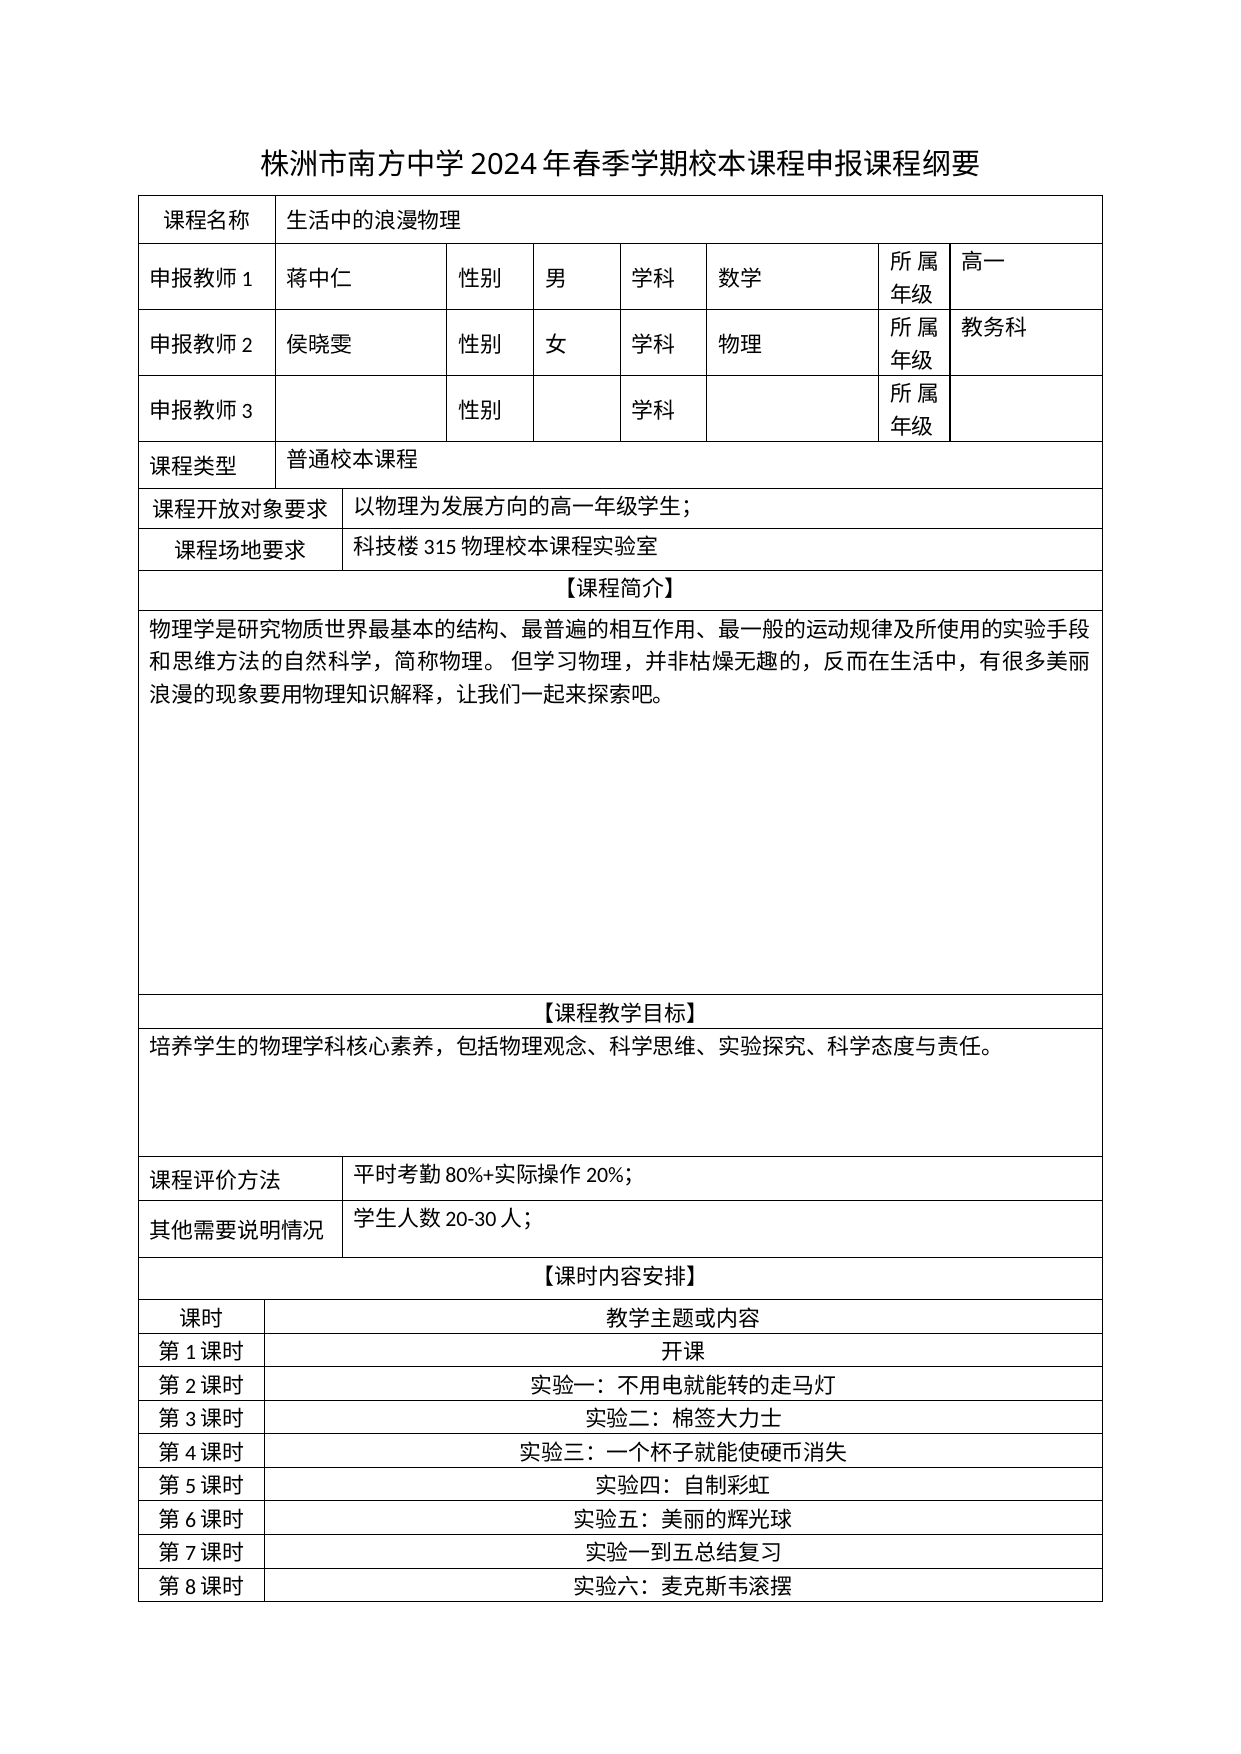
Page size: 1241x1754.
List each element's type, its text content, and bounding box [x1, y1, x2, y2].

table_cell 开课 [265, 1334, 1102, 1366]
table_cell 课程场地要求 [139, 529, 342, 570]
text 株洲市南方中学2024年春季学期校本课程申报课程纲要 [118, 129, 1122, 194]
table_cell 学科 [621, 244, 706, 309]
table_cell 平时考勤80%+实际操作20%； [343, 1157, 1102, 1200]
table_cell 学科 [621, 310, 706, 375]
table_cell 数学 [707, 244, 878, 309]
table_cell 第6课时 [139, 1501, 264, 1534]
table_cell 学生人数20-30人； [343, 1201, 1102, 1257]
table_cell 实验一：不用电就能转的走马灯 [265, 1367, 1102, 1400]
table_cell 实验三：一个杯子就能使硬币消失 [265, 1434, 1102, 1467]
table_cell 学科 [621, 376, 706, 441]
table_cell 实验五：美丽的辉光球 [265, 1501, 1102, 1534]
table_cell 物理 [707, 310, 878, 375]
table_cell 申报教师1 [139, 244, 275, 309]
table_cell 【课程教学目标】 [139, 995, 1102, 1028]
table_cell 培养学生的物理学科核心素养，包括物理观念、科学思维、实验探究、科学态度与责任。 [139, 1029, 1102, 1156]
table_cell [276, 376, 446, 441]
table_cell 性别 [447, 376, 533, 441]
table_cell 第4课时 [139, 1434, 264, 1467]
table_cell 性别 [447, 310, 533, 375]
table_cell 申报教师3 [139, 376, 275, 441]
table_cell 高一 [951, 244, 1102, 309]
table_header 生活中的浪漫物理 [276, 196, 1102, 243]
table_cell [707, 376, 878, 441]
table_cell 实验四：自制彩虹 [265, 1468, 1102, 1500]
table_header 课程名称 [139, 196, 275, 243]
table_cell 男 [534, 244, 620, 309]
table_cell 教学主题或内容 [265, 1300, 1102, 1333]
table_cell 实验二：棉签大力士 [265, 1401, 1102, 1433]
table_cell 课时 [139, 1300, 264, 1333]
table_cell 以物理为发展方向的高一年级学生； [343, 489, 1102, 528]
table_cell 蒋中仁 [276, 244, 446, 309]
table_cell 所属年级 [879, 244, 949, 309]
table_cell 第3课时 [139, 1401, 264, 1433]
table_cell 【课程简介】 [139, 571, 1102, 610]
table_cell 所属年级 [879, 310, 949, 375]
table_cell 第8课时 [139, 1569, 264, 1601]
table_cell 教务科 [951, 310, 1102, 375]
table_cell 【课时内容安排】 [139, 1258, 1102, 1299]
table_cell 侯晓雯 [276, 310, 446, 375]
table_cell 性别 [447, 244, 533, 309]
table_cell 所属年级 [879, 376, 949, 441]
table_cell 科技楼315 物理校本课程实验室 [343, 529, 1102, 570]
table_cell 实验一到五总结复习 [265, 1535, 1102, 1567]
table_cell 普通校本课程 [276, 442, 1102, 488]
table_cell 课程开放对象要求 [139, 489, 342, 528]
table_cell [951, 376, 1102, 441]
table_cell 课程评价方法 [139, 1157, 342, 1200]
table_cell [534, 376, 620, 441]
table_cell 物理学是研究物质世界最基本的结构、最普遍的相互作用、最一般的运动规律及所使用的实验手段和思维方法的自然科学，简称物理。 但学习物理，并非枯燥无趣的，反而在生活中，有很多美丽浪漫的现象要用物理知识解释，让我们一起来探索吧。 [139, 611, 1102, 994]
table_cell 女 [534, 310, 620, 375]
table_cell 其他需要说明情况 [139, 1201, 342, 1257]
table_cell 第2课时 [139, 1367, 264, 1400]
table_cell 申报教师2 [139, 310, 275, 375]
table_cell 第1课时 [139, 1334, 264, 1366]
table_cell 第7课时 [139, 1535, 264, 1567]
table_cell 实验六：麦克斯韦滚摆 [265, 1569, 1102, 1601]
table_cell 课程类型 [139, 442, 275, 488]
table_cell 第5课时 [139, 1468, 264, 1500]
